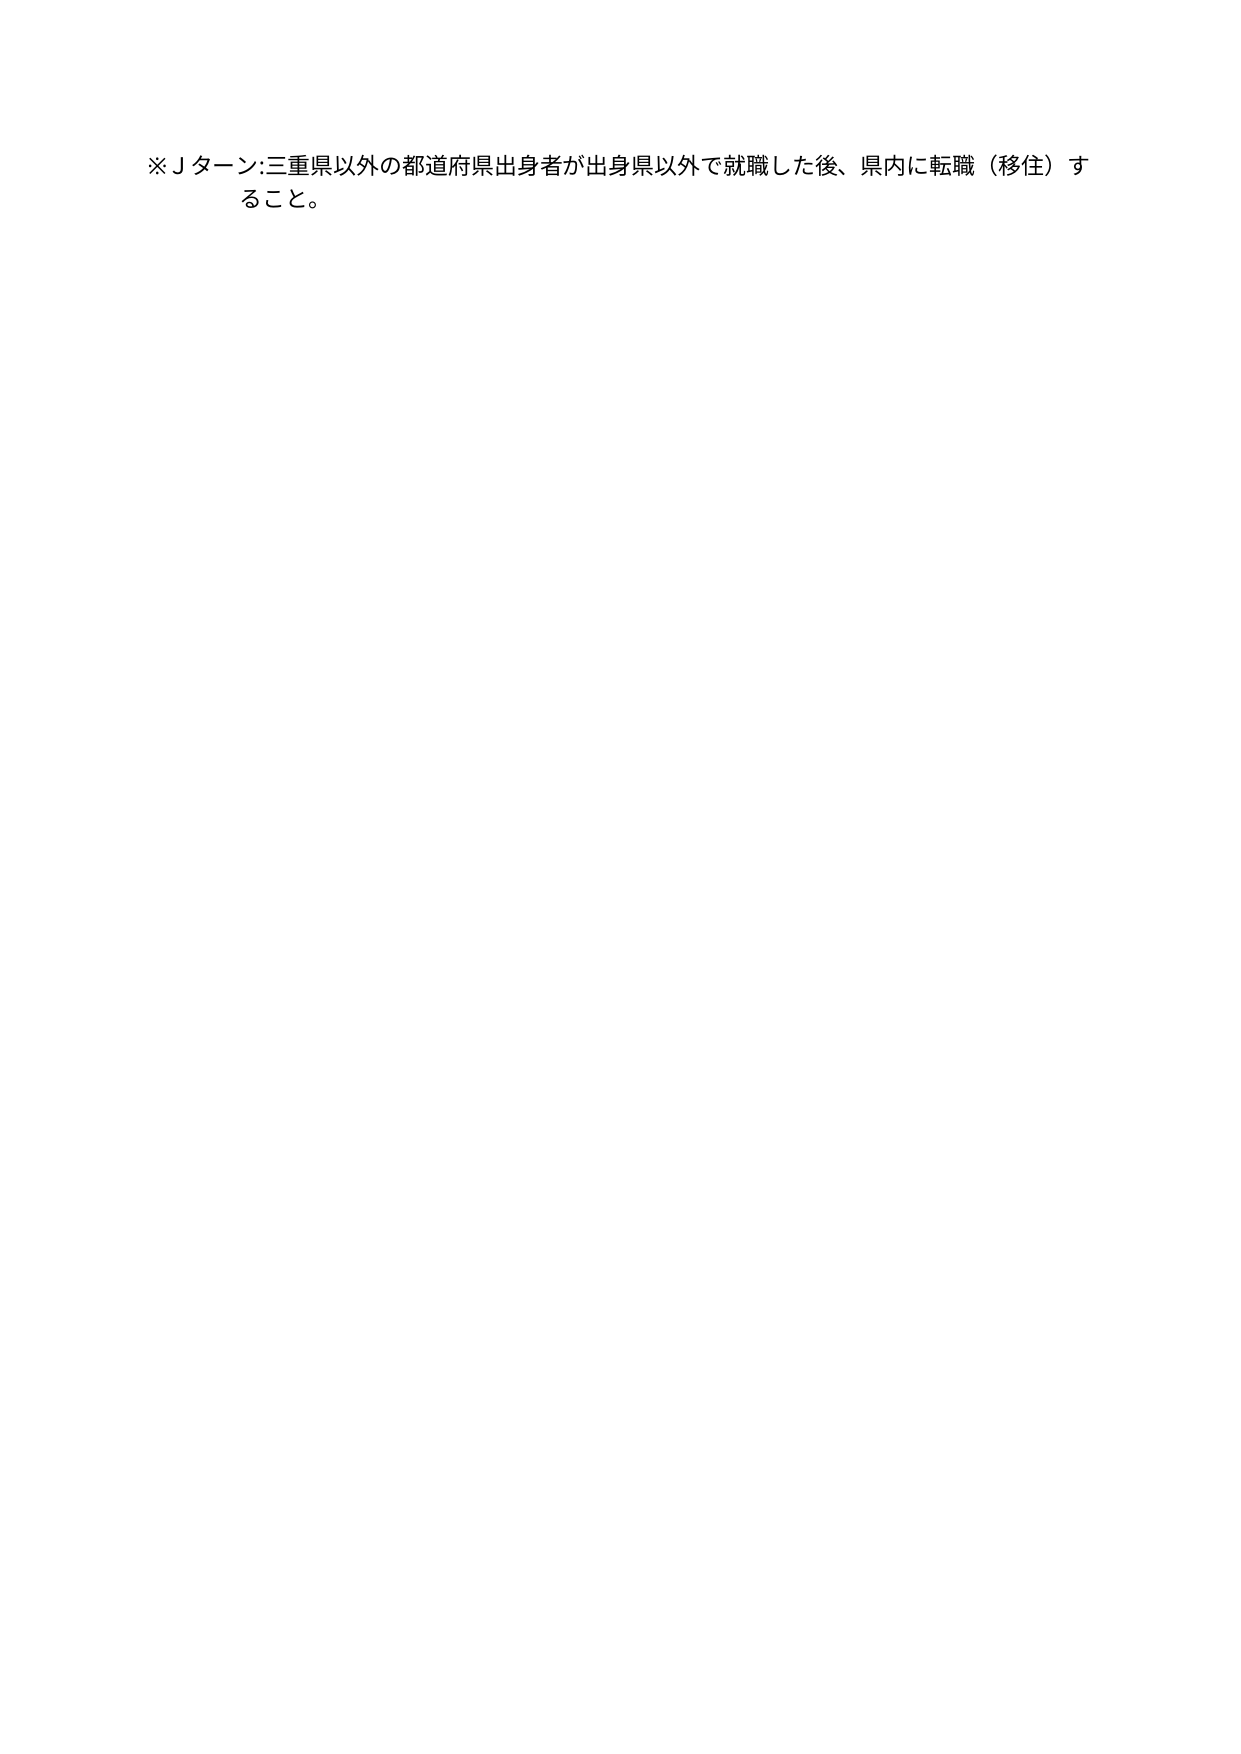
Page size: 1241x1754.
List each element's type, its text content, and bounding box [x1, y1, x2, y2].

text ※Ｊターン:三重県以外の都道府県出身者が出身県以外で就職した後、県内に転職（移住）すること。 [148, 148, 1110, 214]
